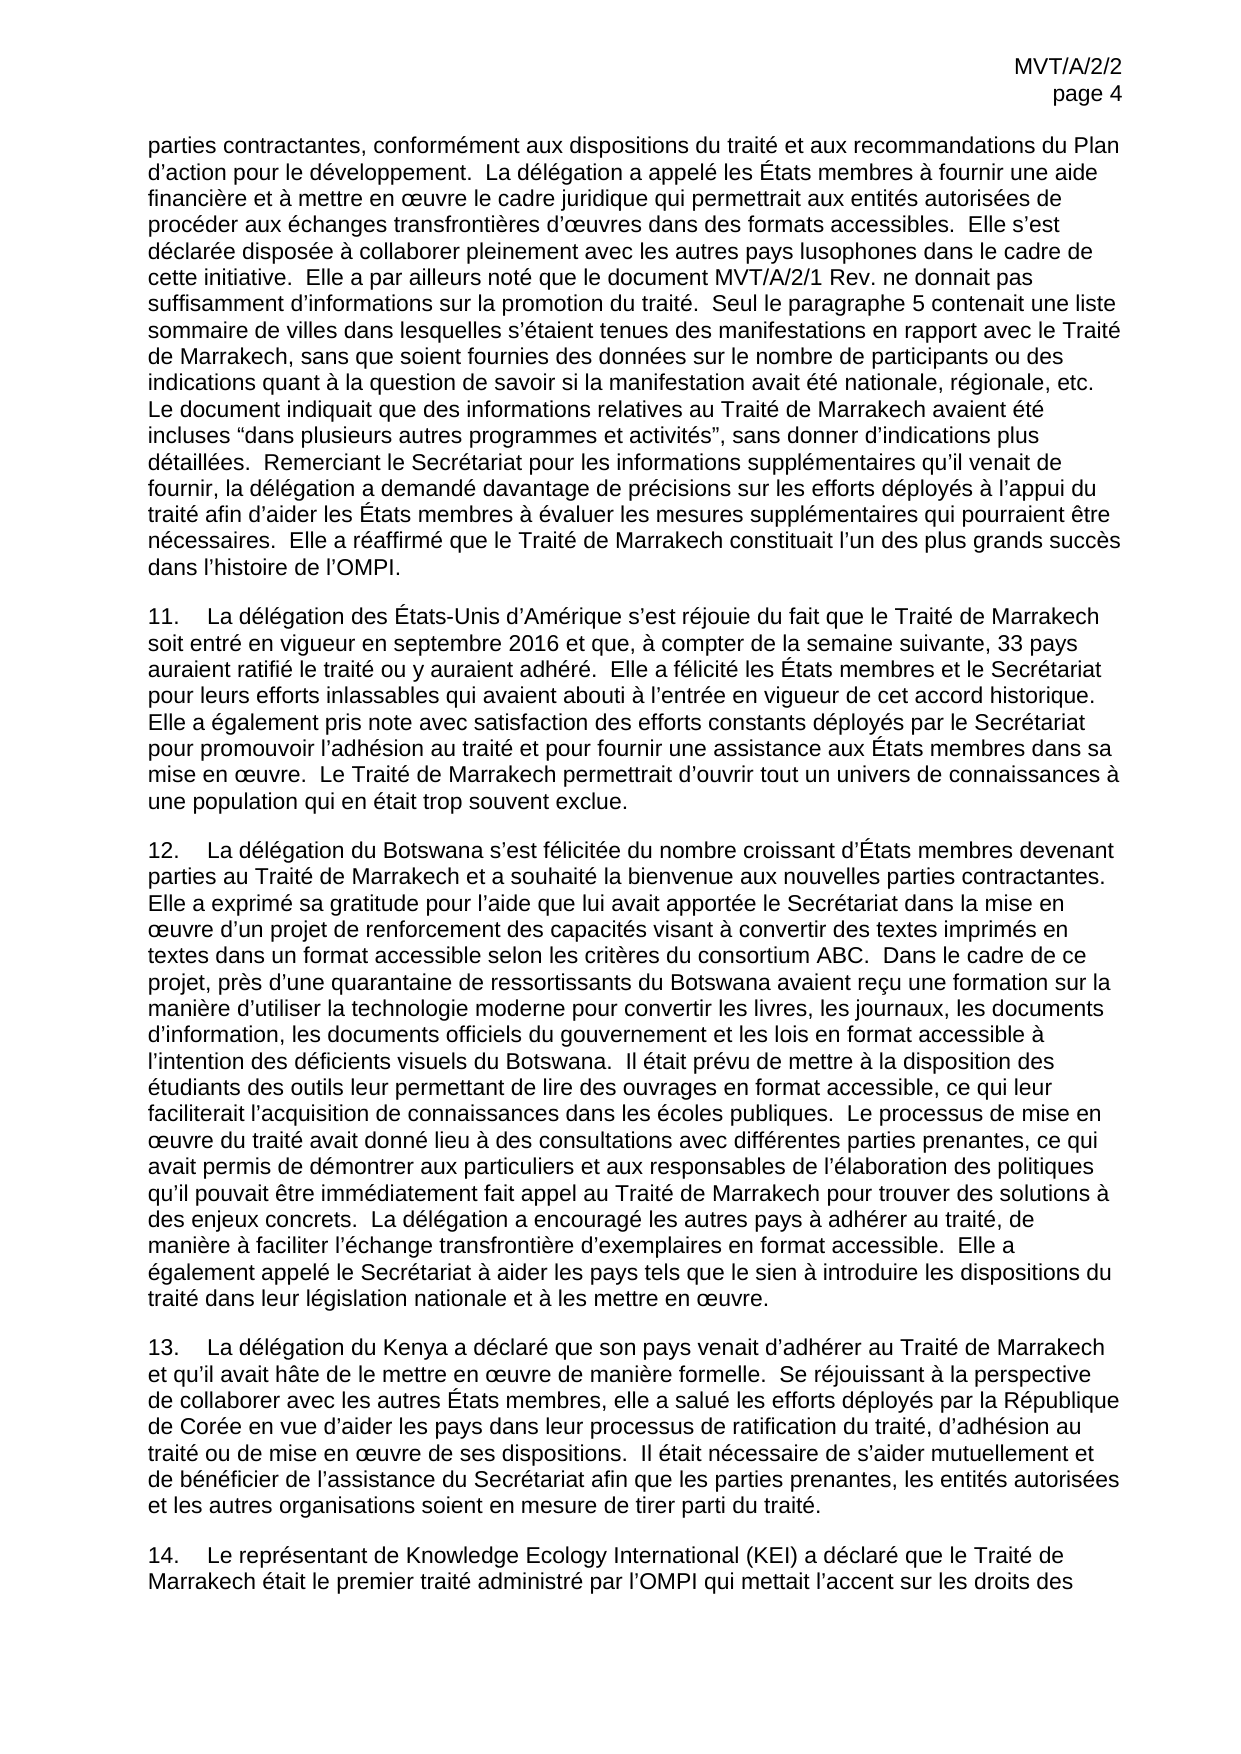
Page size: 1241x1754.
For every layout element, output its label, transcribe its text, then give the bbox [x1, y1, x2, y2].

text La délégation du Botswana s’est félicitée du nombre croissant d’États membres devenant parties au Traité de Marrakech et a souhaité la bienvenue aux nouvelles parties contractantes. Elle a exprimé sa gratitude pour l’aide que lui avait apportée le Secrétariat dans la mise en œuvre d’un projet de renforcement des capacités visant à convertir des textes imprimés en textes dans un format accessible selon les critères du consortium ABC. Dans le cadre de ce projet, près d’une quarantaine de ressortissants du Botswana avaient reçu une formation sur la manière d’utiliser la technologie moderne pour convertir les livres, les journaux, les documents d’information, les documents officiels du gouvernement et les lois en format accessible à l’intention des déficients visuels du Botswana. Il était prévu de mettre à la disposition des étudiants des outils leur permettant de lire des ouvrages en format accessible, ce qui leur faciliterait l’acquisition de connaissances dans les écoles publiques. Le processus de mise en œuvre du traité avait donné lieu à des consultations avec différentes parties prenantes, ce qui avait permis de démontrer aux particuliers et aux responsables de l’élaboration des politiques qu’il pouvait être immédiatement fait appel au Traité de Marrakech pour trouver des solutions à des enjeux concrets. La délégation a encouragé les autres pays à adhérer au traité, de manière à faciliter l’échange transfrontière d’exemplaires en format accessible. Elle a également appelé le Secrétariat à aider les pays tels que le sien à introduire les dispositions du traité dans leur législation nationale et à les mettre en œuvre. [148, 837, 1122, 1311]
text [148, 132, 1122, 580]
text La délégation des États-Unis d’Amérique s’est réjouie du fait que le Traité de Marrakech soit entré en vigueur en septembre 2016 et que, à compter de la semaine suivante, 33 pays auraient ratifié le traité ou y auraient adhéré. Elle a félicité les États membres et le Secrétariat pour leurs efforts inlassables qui avaient abouti à l’entrée en vigueur de cet accord historique. Elle a également pris note avec satisfaction des efforts constants déployés par le Secrétariat pour promouvoir l’adhésion au traité et pour fournir une assistance aux États membres dans sa mise en œuvre. Le Traité de Marrakech permettrait d’ouvrir tout un univers de connaissances à une population qui en était trop souvent exclue. [148, 603, 1122, 814]
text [148, 1542, 1122, 1594]
text La délégation du Kenya a déclaré que son pays venait d’adhérer au Traité de Marrakech et qu’il avait hâte de le mettre en œuvre de manière formelle. Se réjouissant à la perspective de collaborer avec les autres États membres, elle a salué les efforts déployés par la République de Corée en vue d’aider les pays dans leur processus de ratification du traité, d’adhésion au traité ou de mise en œuvre de ses dispositions. Il était nécessaire de s’aider mutuellement et de bénéficier de l’assistance du Secrétariat afin que les parties prenantes, les entités autorisées et les autres organisations soient en mesure de tirer parti du traité. [148, 1334, 1122, 1519]
